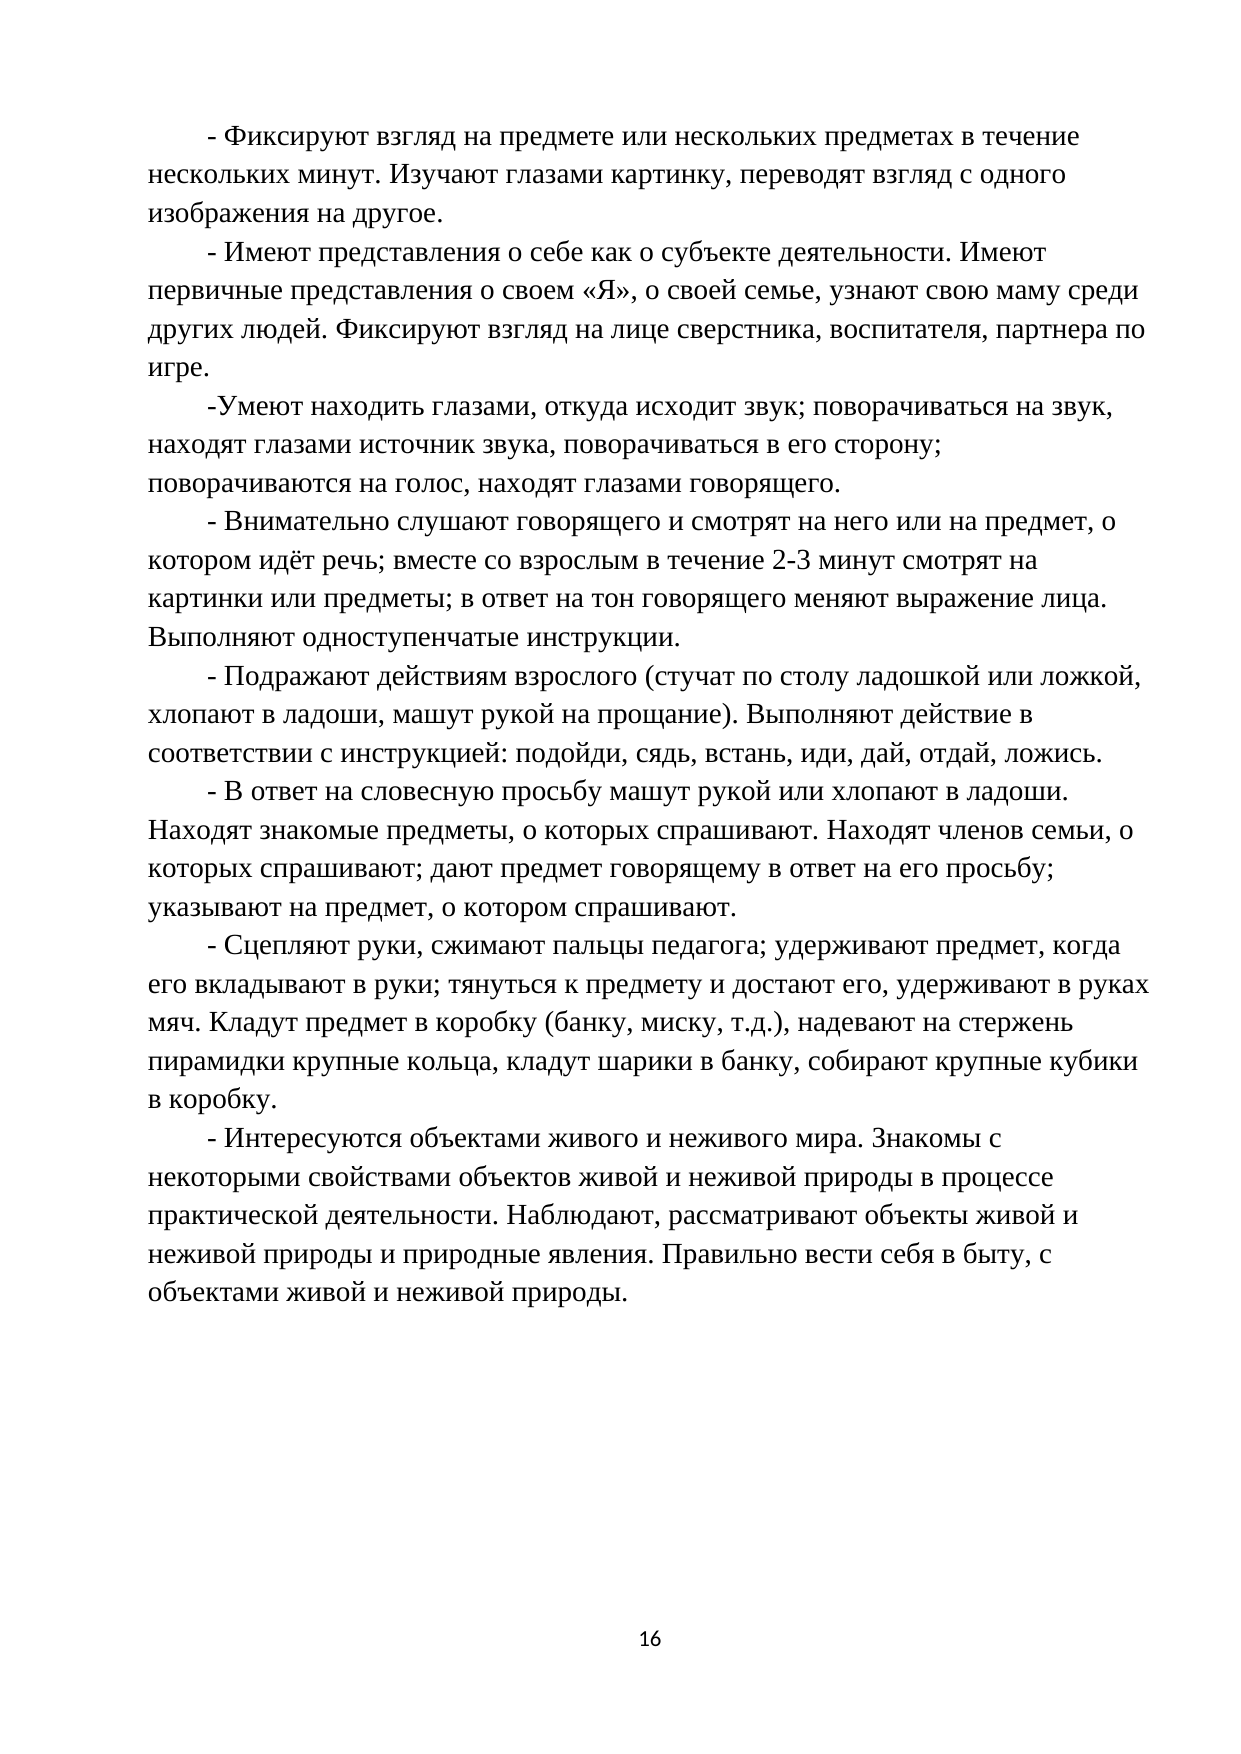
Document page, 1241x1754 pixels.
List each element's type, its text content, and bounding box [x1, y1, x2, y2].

text - Фиксируют взгляд на предмете или нескольких предметах в течение нескольких минут. Изучают глазами картинку, переводят взгляд с одного изображения на другое. [148, 118, 1152, 229]
text - Внимательно слушают говорящего и смотрят на него или на предмет, о котором идёт речь; вместе со взрослым в течение 2-3 минут смотрят на картинки или предметы; в ответ на тон говорящего меняют выражение лица. Выполняют одноступенчатые инструкции. [148, 503, 1152, 653]
text - Интересуются объектами живого и неживого мира. Знакомы с некоторыми свойствами объектов живой и неживой природы в процессе практической деятельности. Наблюдают, рассматривают объекты живой и неживой природы и природные явления. Правильно вести себя в быту, с объектами живой и неживой природы. [148, 1120, 1152, 1308]
text - В ответ на словесную просьбу машут рукой или хлопают в ладоши. Находят знакомые предметы, о которых спрашивают. Находят членов семьи, о которых спрашивают; дают предмет говорящему в ответ на его просьбу; указывают на предмет, о котором спрашивают. [148, 773, 1152, 922]
text - Подражают действиям взрослого (стучат по столу ладошкой или ложкой, хлопают в ладоши, машут рукой на прощание). Выполняют действие в соответствии с инструкцией: подойди, сядь, встань, иди, дай, отдай, ложись. [148, 658, 1152, 768]
text -Умеют находить глазами, откуда исходит звук; поворачиваться на звук, находят глазами источник звука, поворачиваться в его сторону; поворачиваются на голос, находят глазами говорящего. [148, 388, 1152, 498]
text - Сцепляют руки, сжимают пальцы педагога; удерживают предмет, когда его вкладывают в руки; тянуться к предмету и достают его, удерживают в руках мяч. Кладут предмет в коробку (банку, миску, т.д.), надевают на стержень пирамидки крупные кольца, кладут шарики в банку, собирают крупные кубики в коробку. [148, 927, 1152, 1115]
text - Имеют представления о себе как о субъекте деятельности. Имеют первичные представления о своем «Я», о своей семье, узнают свою маму среди других людей. Фиксируют взгляд на лице сверстника, воспитателя, партнера по игре. [148, 234, 1152, 383]
